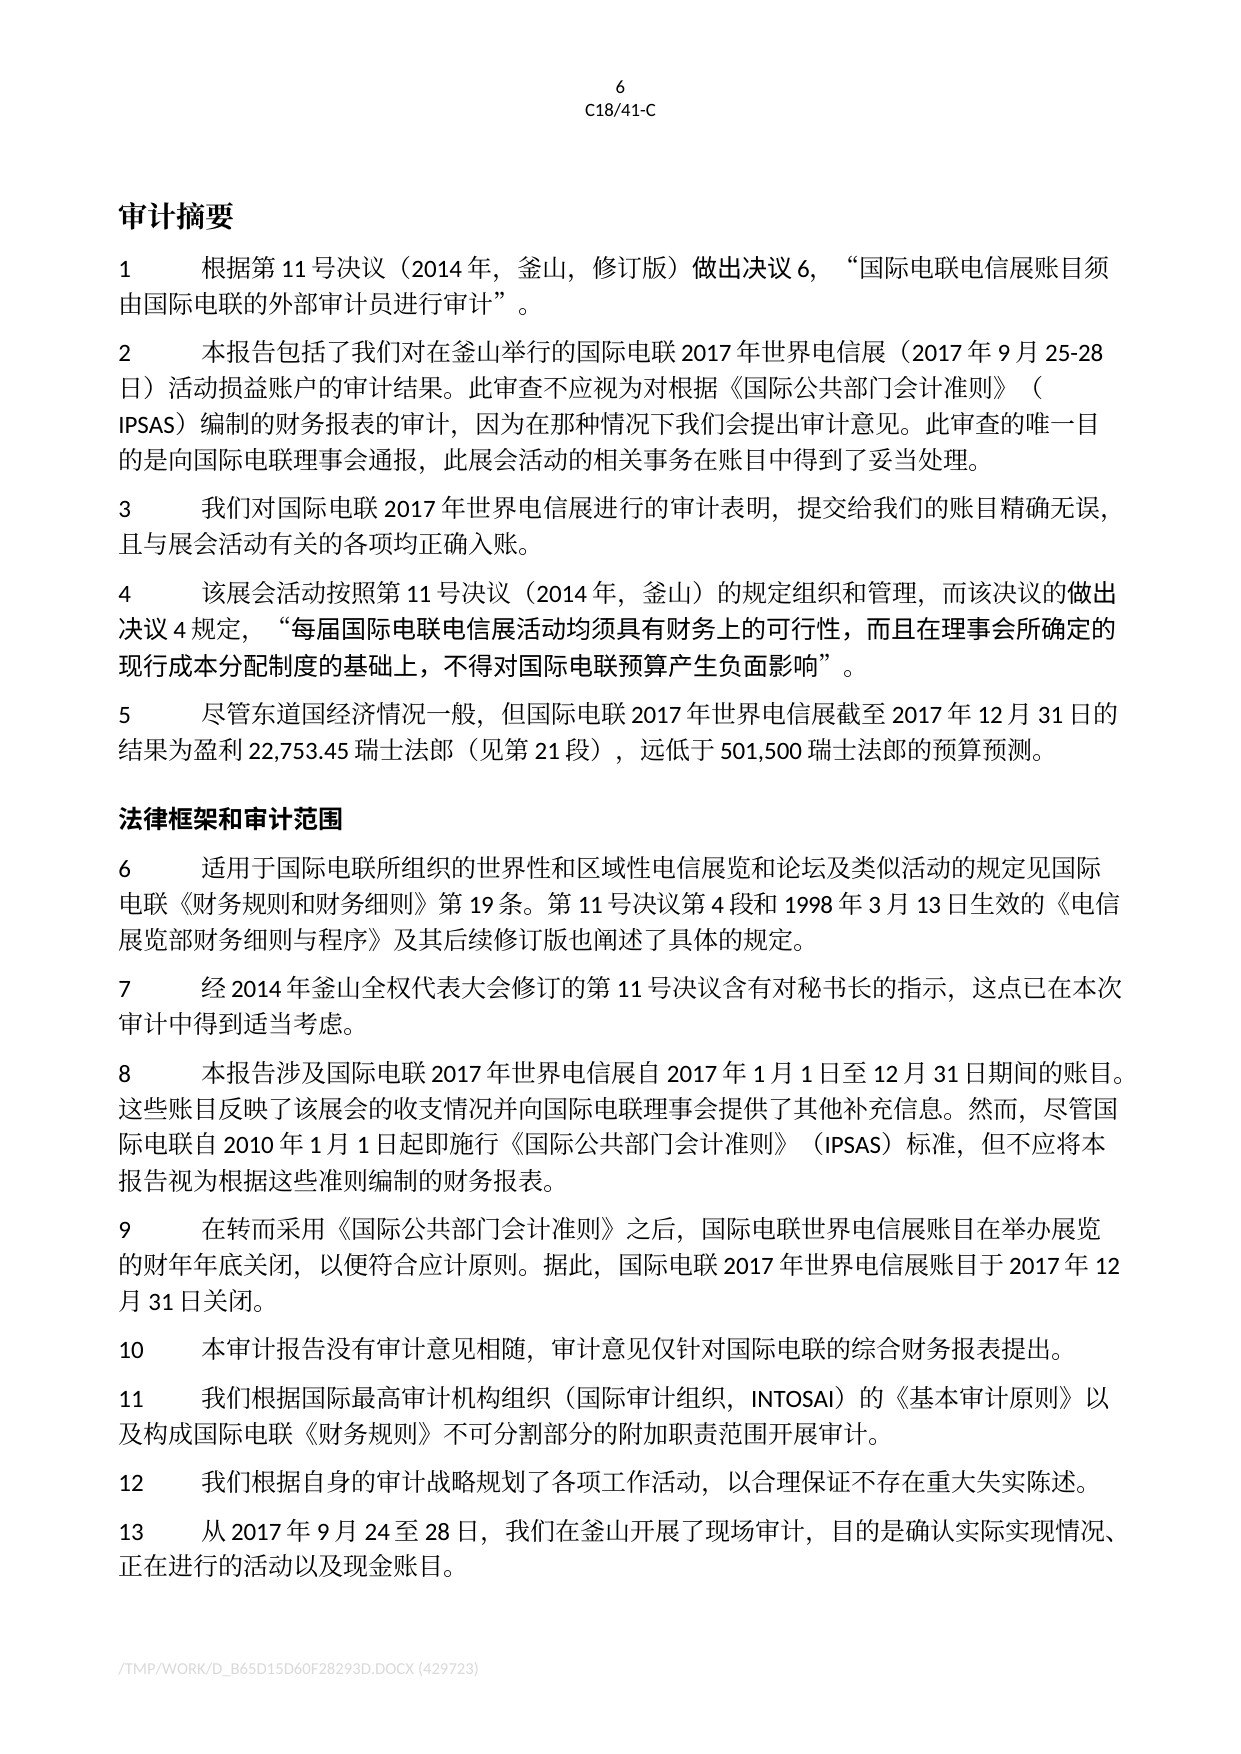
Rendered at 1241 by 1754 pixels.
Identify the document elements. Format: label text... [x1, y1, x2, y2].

text 10 本审计报告没有审计意见相随，审计意见仅针对国际电联的综合财务报表提出。 [118, 1330, 1122, 1366]
text 7 经2014年釜山全权代表大会修订的第11号决议含有对秘书长的指示，这点已在本次审计中得到适当考虑。 [118, 969, 1122, 1041]
text 1 根据第11号决议（2014年，釜山，修订版）做出决议6，“国际电联电信展账目须由国际电联的外部审计员进行审计”。 [118, 248, 1122, 320]
text 9 在转而采用《国际公共部门会计准则》之后，国际电联世界电信展账目在举办展览的财年年底关闭，以便符合应计原则。据此，国际电联2017年世界电信展账目于2017年12月31日关闭。 [118, 1209, 1122, 1317]
text 5 尽管东道国经济情况一般，但国际电联2017年世界电信展截至2017年12月31日的结果为盈利22,753.45瑞士法郎（见第21段），远低于501,500瑞士法郎的预算预测。 [118, 695, 1122, 767]
text 12 我们根据自身的审计战略规划了各项工作活动，以合理保证不存在重大失实陈述。 [118, 1463, 1122, 1499]
text 6 适用于国际电联所组织的世界性和区域性电信展览和论坛及类似活动的规定见国际电联《财务规则和财务细则》第19条。第11号决议第4段和1998年3月13日生效的《电信展览部财务细则与程序》及其后续修订版也阐述了具体的规定。 [118, 849, 1122, 956]
text 2 本报告包括了我们对在釜山举行的国际电联2017年世界电信展（2017年9月25-28日）活动损益账户的审计结果。此审查不应视为对根据《国际公共部门会计准则》（IPSAS）编制的财务报表的审计，因为在那种情况下我们会提出审计意见。此审查的唯一目的是向国际电联理事会通报，此展会活动的相关事务在账目中得到了妥当处理。 [118, 333, 1122, 477]
text 3 我们对国际电联2017年世界电信展进行的审计表明，提交给我们的账目精确无误，且与展会活动有关的各项均正确入账。 [118, 489, 1122, 561]
text 11 我们根据国际最高审计机构组织（国际审计组织，INTOSAI）的《基本审计原则》以及构成国际电联《财务规则》不可分割部分的附加职责范围开展审计。 [118, 1378, 1122, 1450]
subtitle 审计摘要 [118, 194, 1122, 236]
subtitle 法律框架和审计范围 [118, 800, 1122, 836]
text 8 本报告涉及国际电联2017年世界电信展自2017年1月1日至12月31日期间的账目。这些账目反映了该展会的收支情况并向国际电联理事会提供了其他补充信息。然而，尽管国际电联自2010年1月1日起即施行《国际公共部门会计准则》（IPSAS）标准，但不应将本报告视为根据这些准则编制的财务报表。 [118, 1053, 1122, 1197]
text 13 从2017年9月24至28日，我们在釜山开展了现场审计，目的是确认实际实现情况、正在进行的活动以及现金账目。 [118, 1511, 1122, 1583]
text 4 该展会活动按照第11号决议（2014年，釜山）的规定组织和管理，而该决议的做出决议4规定，“每届国际电联电信展活动均须具有财务上的可行性，而且在理事会所确定的现行成本分配制度的基础上，不得对国际电联预算产生负面影响”。 [118, 573, 1122, 682]
